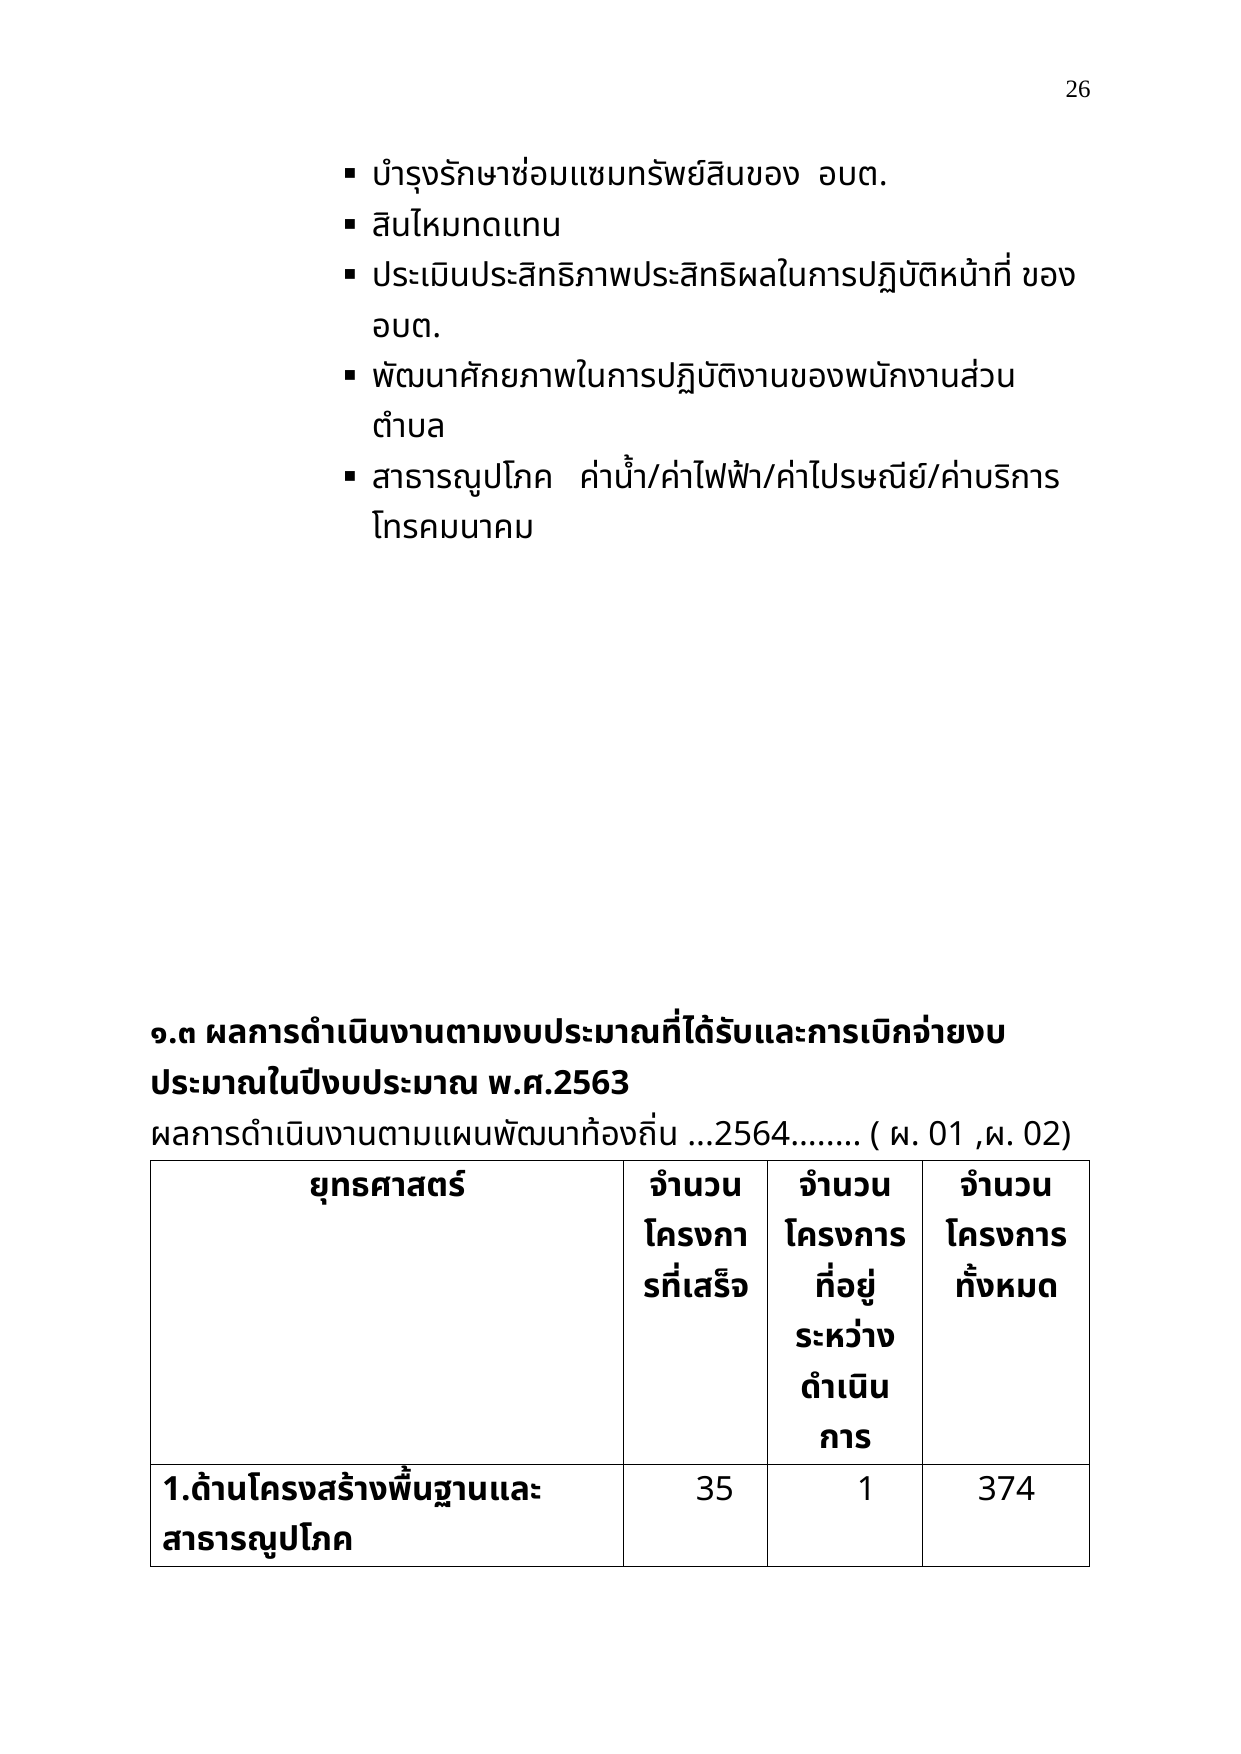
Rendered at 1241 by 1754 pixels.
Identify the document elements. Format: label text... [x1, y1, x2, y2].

list บำรุงรักษาซ่อมแซมทรัพย์สินของ อบต. [342, 150, 1090, 201]
table_cell 35 [624, 1465, 767, 1566]
table_header ยุทธศาสตร์ [151, 1161, 623, 1463]
table_cell 1.ด้านโครงสร้างพื้นฐานและสาธารณูปโภค [151, 1465, 623, 1566]
table_header จำนวนโครงการที่อยู่ระหว่างดำเนินการ [768, 1161, 922, 1463]
list ประเมินประสิทธิภาพประสิทธิผลในการปฏิบัติหน้าที่ ของ อบต. [342, 251, 1090, 352]
table_cell 1 [768, 1465, 922, 1566]
table_cell 374 [923, 1465, 1089, 1566]
list พัฒนาศักยภาพในการปฏิบัติงานของพนักงานส่วนตำบล [342, 352, 1090, 453]
text ผลการดำเนินงานตามแผนพัฒนาท้องถิ่น ...2564........ ( ผ. 01 ,ผ. 02) [150, 1109, 1090, 1160]
text ๑.๓ ผลการดำเนินงานตามงบประมาณที่ได้รับและการเบิกจ่ายงบประมาณในปีงบประมาณ พ.ศ.2563 [150, 1008, 1090, 1109]
list สาธารณูปโภค ค่าน้ำ/ค่าไฟฟ้า/ค่าไปรษณีย์/ค่าบริการโทรคมนาคม [342, 453, 1090, 554]
table_header จำนวนโครงการทั้งหมด [923, 1161, 1089, 1463]
list สินไหมทดแทน [342, 201, 1090, 251]
table_header จำนวนโครงการที่เสร็จ [624, 1161, 767, 1463]
